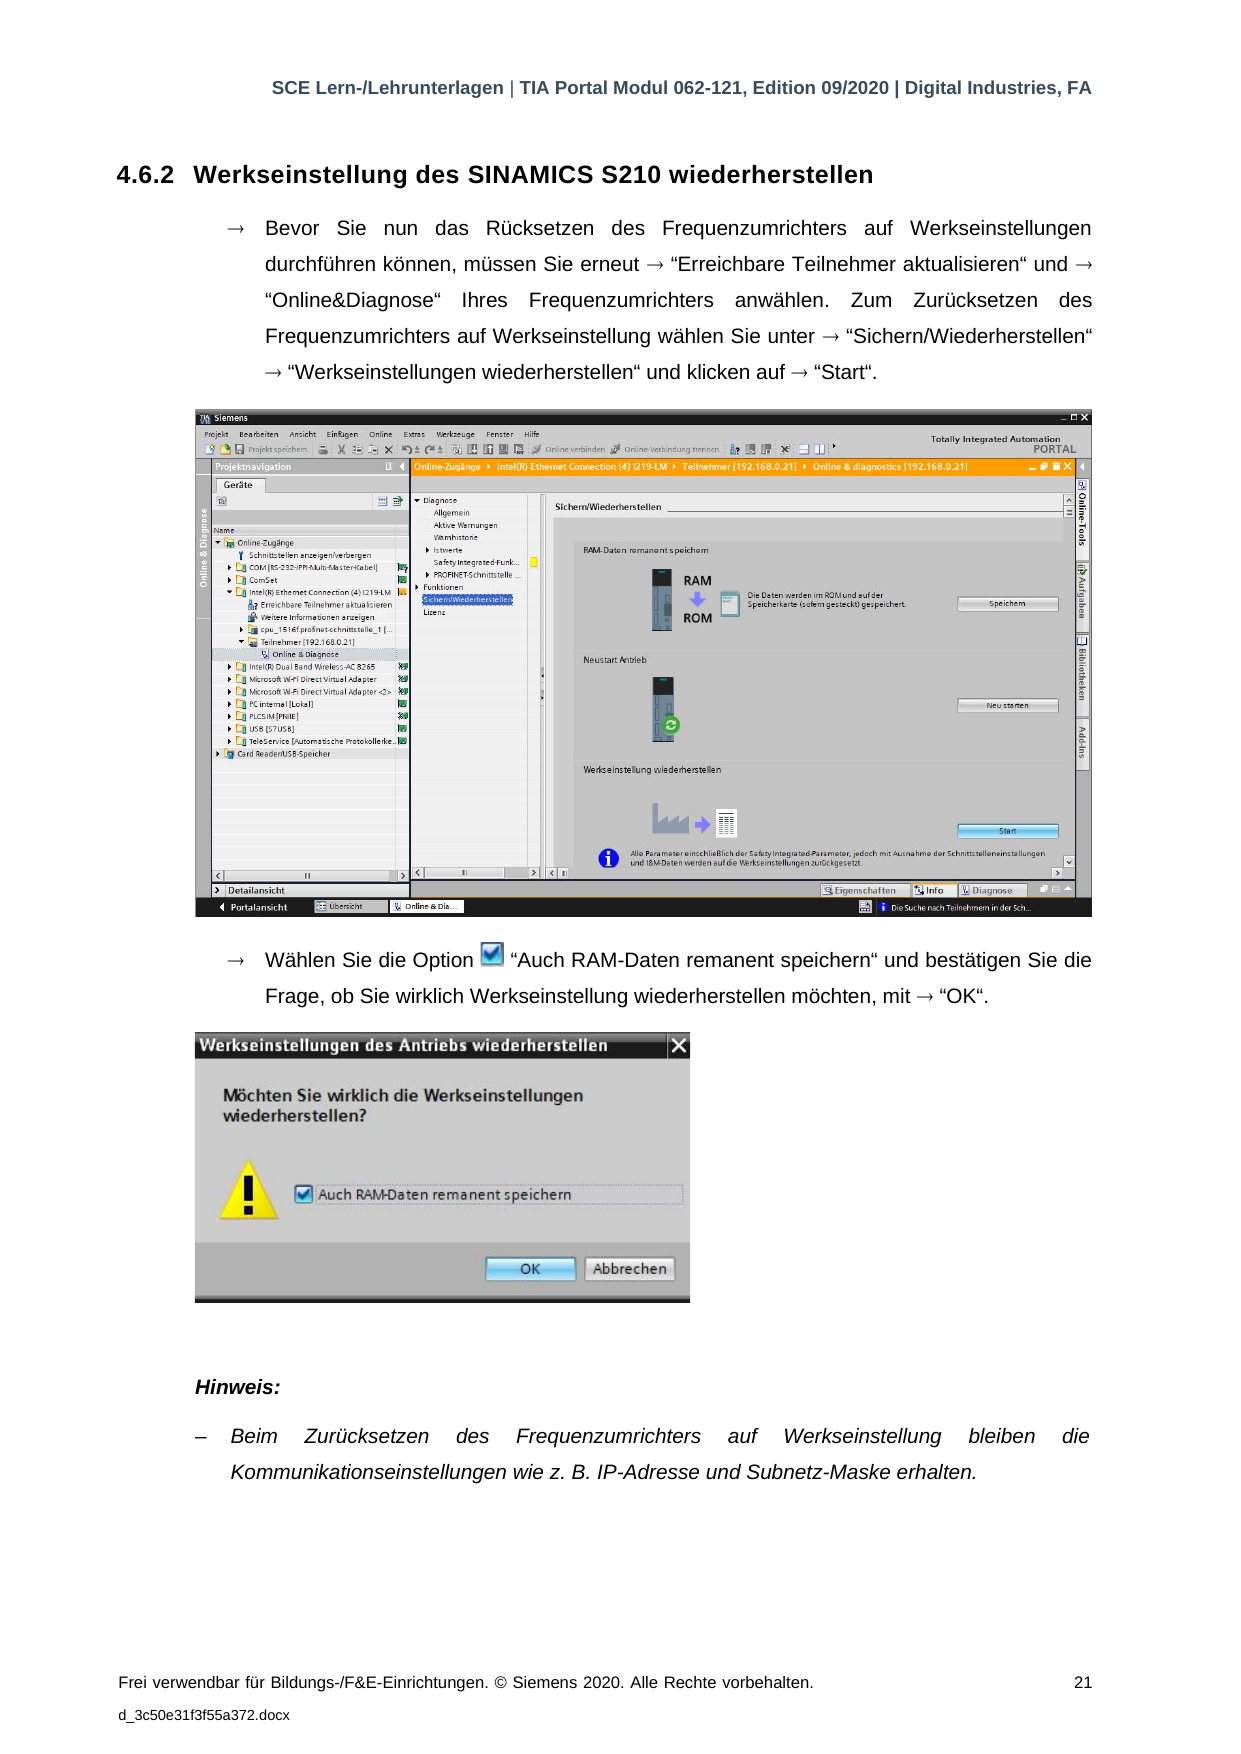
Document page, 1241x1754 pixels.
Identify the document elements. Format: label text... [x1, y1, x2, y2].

text Bevor Sie nun das Rücksetzen des Frequenzumrichters auf Werkseinstellungen durchführen können, müssen Sie erneut “Erreichbare Teilnehmer aktualisieren“ und “Online&Diagnose“ Ihres Frequenzumrichters anwählen. Zum Zurücksetzen des Frequenzumrichters auf Werkseinstellung wählen Sie unter “Sichern/Wiederherstellen“ “Werkseinstellungen wiederherstellen“ und klicken auf “Start“. [227, 216, 1092, 384]
text Hinweis: [195, 1375, 1092, 1399]
subtitle Werkseinstellung des SINAMICS S210 wiederherstellen [116, 160, 1092, 189]
list Beim Zurücksetzen des Frequenzumrichters auf Werkseinstellung bleiben die Kommunikationseinstellungen wie z. B. IP-Adresse und Subnetz-Maske erhalten. [195, 1423, 1092, 1483]
text Wählen Sie die Option “Auch RAM-Daten remanent speichern“ und bestätigen Sie die Frage, ob Sie wirklich Werkseinstellung wiederherstellen möchten, mit “OK“. [227, 942, 1092, 1007]
picture [480, 942, 504, 967]
picture [194, 1032, 691, 1303]
picture [194, 408, 1093, 918]
